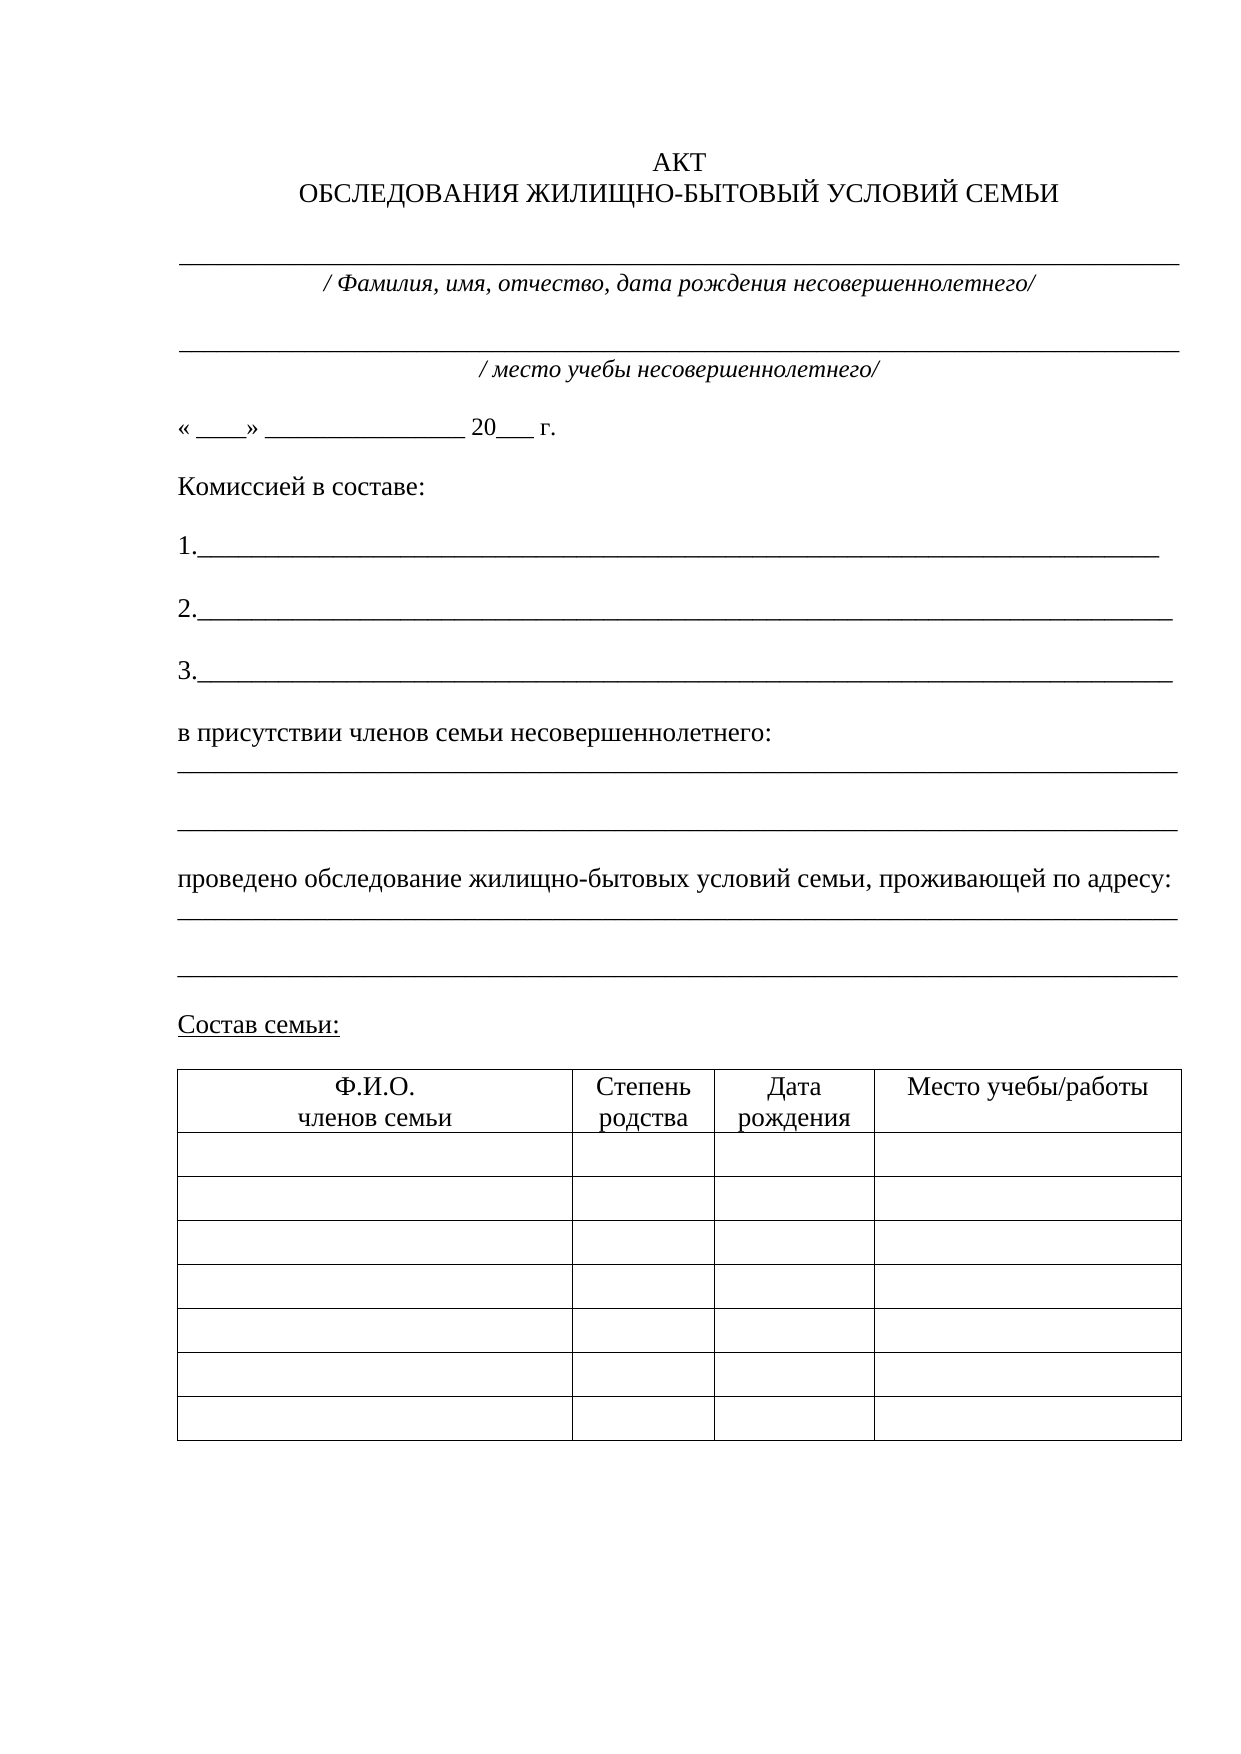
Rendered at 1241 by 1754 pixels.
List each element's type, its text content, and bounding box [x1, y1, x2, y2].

table_cell [178, 1177, 572, 1220]
table_header Ф.И.О. членов семьи [178, 1070, 572, 1132]
table_cell [178, 1265, 572, 1308]
text 2.________________________________________________________________________ [177, 592, 1181, 623]
text проведено обследование жилищно-бытовых условий семьи, проживающей по адресу: ________________________________________________________________________________ [177, 862, 1181, 922]
text 1._______________________________________________________________________ [177, 529, 1181, 561]
text в присутствии членов семьи несовершеннолетнего: ________________________________________________________________________________ [177, 716, 1181, 776]
table_header Степень родства [573, 1070, 714, 1132]
text ОБСЛЕДОВАНИЯ ЖИЛИЩНО-БЫТОВЫЙ УСЛОВИЙ СЕМЬИ [177, 177, 1181, 208]
text 3.________________________________________________________________________ [177, 654, 1181, 685]
table_cell [715, 1265, 874, 1308]
table_cell [178, 1309, 572, 1352]
table_cell [573, 1353, 714, 1396]
text Комиссией в составе: [177, 469, 1181, 501]
table_cell [715, 1177, 874, 1220]
table_cell [573, 1221, 714, 1264]
text / место учебы несовершеннолетнего/ [177, 354, 1181, 383]
text ________________________________________________________________________________ [177, 951, 1181, 980]
table_cell [875, 1265, 1181, 1308]
table_cell [715, 1221, 874, 1264]
table_header Место учебы/работы [875, 1070, 1181, 1132]
table_cell [715, 1133, 874, 1176]
table_cell [875, 1133, 1181, 1176]
table_header Дата рождения [715, 1070, 874, 1132]
table_cell [875, 1177, 1181, 1220]
table_cell [875, 1309, 1181, 1352]
table_cell [715, 1397, 874, 1440]
table_cell [715, 1309, 874, 1352]
text ________________________________________________________________________________ [177, 805, 1181, 834]
table_cell [573, 1397, 714, 1440]
table_cell [178, 1397, 572, 1440]
table_cell [573, 1177, 714, 1220]
table_cell [875, 1397, 1181, 1440]
text / Фамилия, имя, отчество, дата рождения несовершеннолетнего/ [177, 268, 1181, 297]
text Состав семьи: [177, 1009, 1181, 1040]
table_cell [573, 1265, 714, 1308]
table_cell [178, 1353, 572, 1396]
table_cell [875, 1353, 1181, 1396]
table_cell [573, 1133, 714, 1176]
table_cell [715, 1353, 874, 1396]
table_cell [178, 1221, 572, 1264]
table_cell [178, 1133, 572, 1176]
text ________________________________________________________________________________ [177, 239, 1181, 268]
table_cell [573, 1309, 714, 1352]
text « ____» ________________ 20___ г. [177, 412, 1181, 441]
text АКТ [177, 146, 1181, 177]
table_cell [875, 1221, 1181, 1264]
text ________________________________________________________________________________ [177, 326, 1181, 354]
